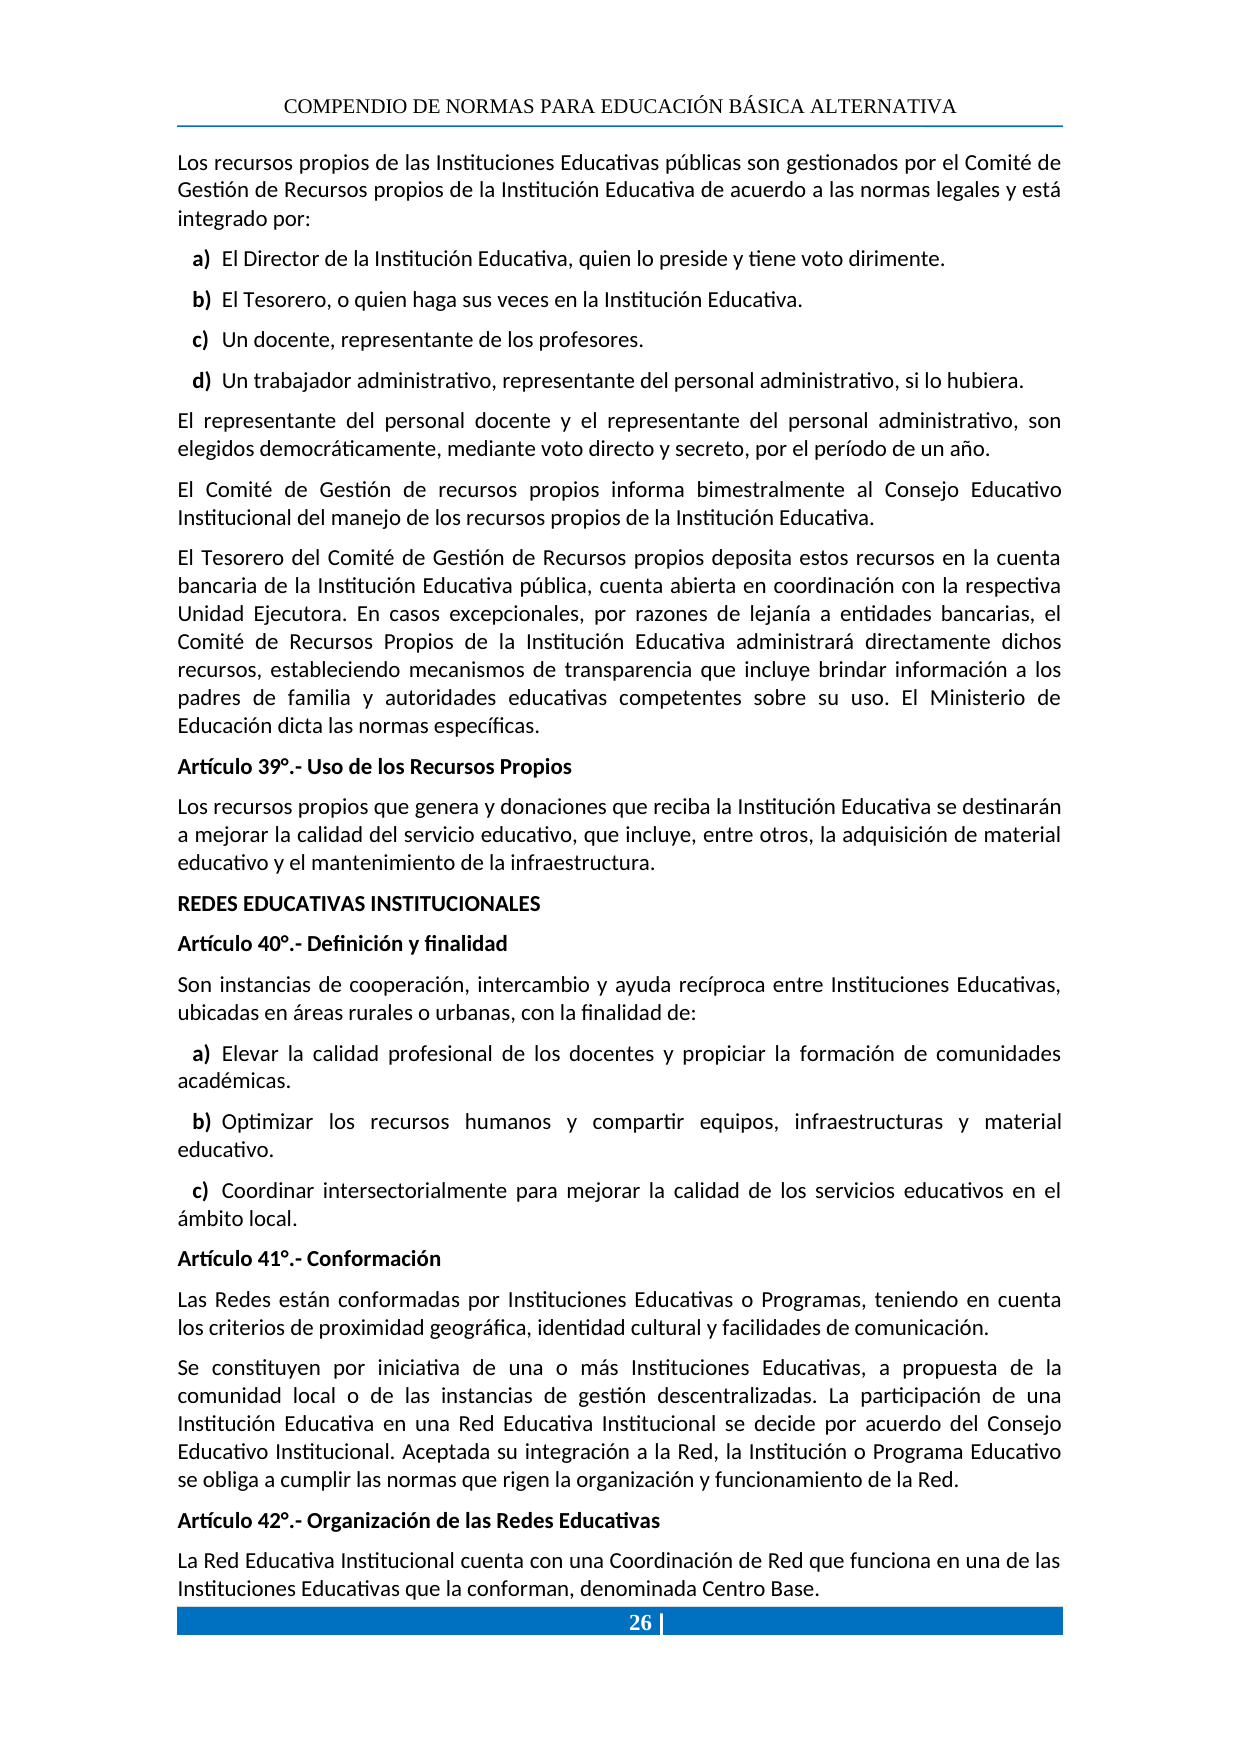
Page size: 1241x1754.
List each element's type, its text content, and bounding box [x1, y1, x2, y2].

list El Director de la Institución Educativa, quien lo preside y tiene voto dirimente. [177, 244, 1063, 272]
list Coordinar intersectorialmente para mejorar la calidad de los servicios educativos en el ámbito local. [177, 1176, 1063, 1232]
text Se constituyen por iniciativa de una o más Instituciones Educativas, a propuesta de la comunidad local o de las instancias de gestión descentralizadas. La participación de una Institución Educativa en una Red Educativa Institucional se decide por acuerdo del Consejo Educativo Institucional. Aceptada su integración a la Red, la Institución o Programa Educativo se obliga a cumplir las normas que rigen la organización y funcionamiento de la Red. [177, 1353, 1063, 1493]
list El Tesorero, o quien haga sus veces en la Institución Educativa. [177, 285, 1063, 313]
list Elevar la calidad profesional de los docentes y propiciar la formación de comunidades académicas. [177, 1039, 1063, 1095]
text La Red Educativa Institucional cuenta con una Coordinación de Red que funciona en una de las Instituciones Educativas que la conforman, denominada Centro Base. [177, 1546, 1063, 1602]
text Artículo 42°.- Organización de las Redes Educativas [177, 1506, 1063, 1534]
text Las Redes están conformadas por Instituciones Educativas o Programas, teniendo en cuenta los criterios de proximidad geográfica, identidad cultural y facilidades de comunicación. [177, 1285, 1063, 1341]
list Optimizar los recursos humanos y compartir equipos, infraestructuras y material educativo. [177, 1107, 1063, 1163]
text REDES EDUCATIVAS INSTITUCIONALES [177, 889, 1063, 917]
text Artículo 41°.- Conformación [177, 1244, 1063, 1272]
text El representante del personal docente y el representante del personal administrativo, son elegidos democráticamente, mediante voto directo y secreto, por el período de un año. [177, 406, 1063, 462]
text Los recursos propios que genera y donaciones que reciba la Institución Educativa se destinarán a mejorar la calidad del servicio educativo, que incluye, entre otros, la adquisición de material educativo y el mantenimiento de la infraestructura. [177, 792, 1063, 877]
list Un docente, representante de los profesores. [177, 325, 1063, 353]
text El Comité de Gestión de recursos propios informa bimestralmente al Consejo Educativo Institucional del manejo de los recursos propios de la Institución Educativa. [177, 475, 1063, 531]
text El Tesorero del Comité de Gestión de Recursos propios deposita estos recursos en la cuenta bancaria de la Institución Educativa pública, cuenta abierta en coordinación con la respectiva Unidad Ejecutora. En casos excepcionales, por razones de lejanía a entidades bancarias, el Comité de Recursos Propios de la Institución Educativa administrará directamente dichos recursos, estableciendo mecanismos de transparencia que incluye brindar información a los padres de familia y autoridades educativas competentes sobre su uso. El Ministerio de Educación dicta las normas específicas. [177, 543, 1063, 739]
list Un trabajador administrativo, representante del personal administrativo, si lo hubiera. [177, 366, 1063, 394]
text Son instancias de cooperación, intercambio y ayuda recíproca entre Instituciones Educativas, ubicadas en áreas rurales o urbanas, con la finalidad de: [177, 970, 1063, 1026]
text Artículo 40°.- Definición y finalidad [177, 929, 1063, 958]
text Artículo 39°.- Uso de los Recursos Propios [177, 752, 1063, 780]
text Los recursos propios de las Instituciones Educativas públicas son gestionados por el Comité de Gestión de Recursos propios de la Institución Educativa de acuerdo a las normas legales y está integrado por: [177, 148, 1063, 232]
